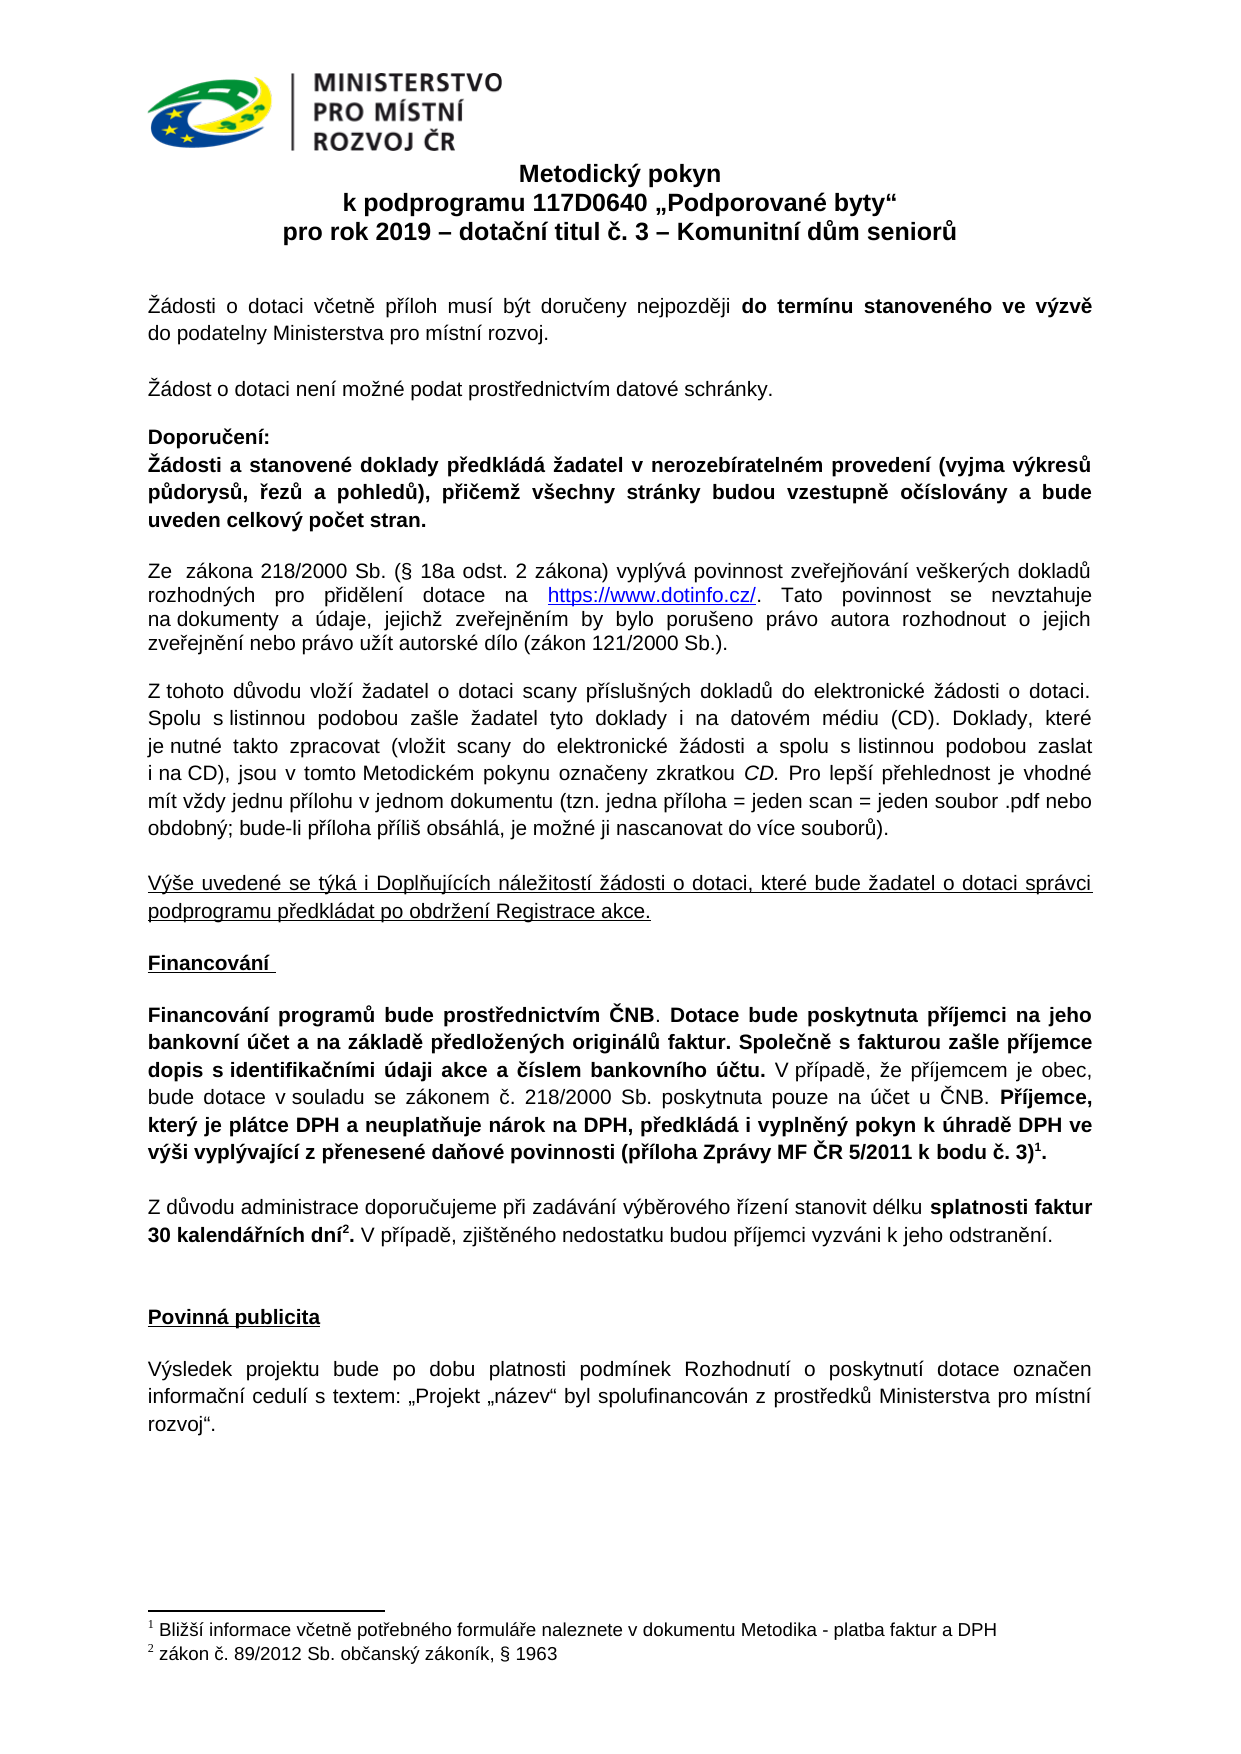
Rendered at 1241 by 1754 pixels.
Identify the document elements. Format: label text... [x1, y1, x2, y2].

text Výše uvedené se týká i Doplňujících náležitostí žádosti o dotaci, které bude žadatel o dotaci správci podprogramu předkládat po obdržení Registrace akce. [148, 871, 1092, 892]
text Financování [148, 951, 1092, 975]
text Doporučení: [148, 425, 1092, 449]
text Žádost o dotaci není možné podat prostřednictvím datové schránky. [148, 376, 1092, 401]
text Výsledek projektu bude po dobu platnosti podmínek Rozhodnutí o poskytnutí dotace označen informační cedulí s textem: „Projekt „název“ byl spolufinancován z prostředků Ministerstva pro místní rozvoj“. [148, 1357, 1092, 1436]
text Ze zákona 218/2000 Sb. (§ 18a odst. 2 zákona) vyplývá povinnost zveřejňování veškerých dokladů rozhodných pro přidělení dotace na https://www.dotinfo.cz/. Tato povinnost se nevztahuje na dokumenty a údaje, jejichž zveřejněním by bylo porušeno právo autora rozhodnout o jejich zveřejnění nebo právo užít autorské dílo (zákon 121/2000 Sb.). [148, 559, 1092, 655]
text Žádosti a stanovené doklady předkládá žadatel v nerozebíratelném provedení (vyjma výkresů půdorysů, řezů a pohledů), přičemž všechny stránky budou vzestupně očíslovány a bude uveden celkový počet stran. [148, 452, 1092, 531]
text Žádosti o dotaci včetně příloh musí být doručeny nejpozději do termínu stanoveného ve výzvě do podatelny Ministerstva pro místní rozvoj. [148, 293, 1092, 345]
text k podprogramu 117D0640 „Podporované byty“ [148, 188, 1092, 217]
picture [147, 73, 502, 151]
text Financování programů bude prostřednictvím ČNB. Dotace bude poskytnuta příjemci na jeho bankovní účet a na základě předložených originálů faktur. Společně s fakturou zašle příjemce dopis s identifikačními údaji akce a číslem bankovního účtu. V případě, že příjemcem je obec, bude dotace v souladu se zákonem č. 218/2000 Sb. poskytnuta pouze na účet u ČNB. Příjemce, který je plátce DPH a neuplatňuje nárok na DPH, předkládá i vyplněný pokyn k úhradě DPH ve výši vyplývající z přenesené daňové povinnosti (příloha Zprávy MF ČR 5/2011 k bodu č. 3). [148, 1003, 1092, 1164]
text Výše uvedené se týká i Doplňujících náležitostí žádosti o dotaci, které bude žadatel o dotaci správci podprogramu předkládat po obdržení Registrace akce. [148, 893, 1092, 923]
text Z důvodu administrace doporučujeme při zadávání výběrového řízení stanovit délku splatnosti faktur 30 kalendářních dní. V případě, zjištěného nedostatku budou příjemci vyzváni k jeho odstranění. [148, 1195, 1092, 1247]
text pro rok 2019 – dotační titul č. 3 – Komunitní dům seniorů [148, 217, 1092, 246]
text Metodický pokyn [148, 159, 1092, 188]
text Z tohoto důvodu vloží žadatel o dotaci scany příslušných dokladů do elektronické žádosti o dotaci. Spolu s listinnou podobou zašle žadatel tyto doklady i na datovém médiu (CD). Doklady, které je nutné takto zpracovat (vložit scany do elektronické žádosti a spolu s listinnou podobou zaslat i na CD), jsou v tomto Metodickém pokynu označeny zkratkou CD. Pro lepší přehlednost je vhodné mít vždy jednu přílohu v jednom dokumentu (tzn. jedna příloha = jeden scan = jeden soubor .pdf nebo obdobný; bude-li příloha příliš obsáhlá, je možné ji nascanovat do více souborů). [148, 679, 1092, 840]
text Povinná publicita [148, 1305, 1092, 1329]
